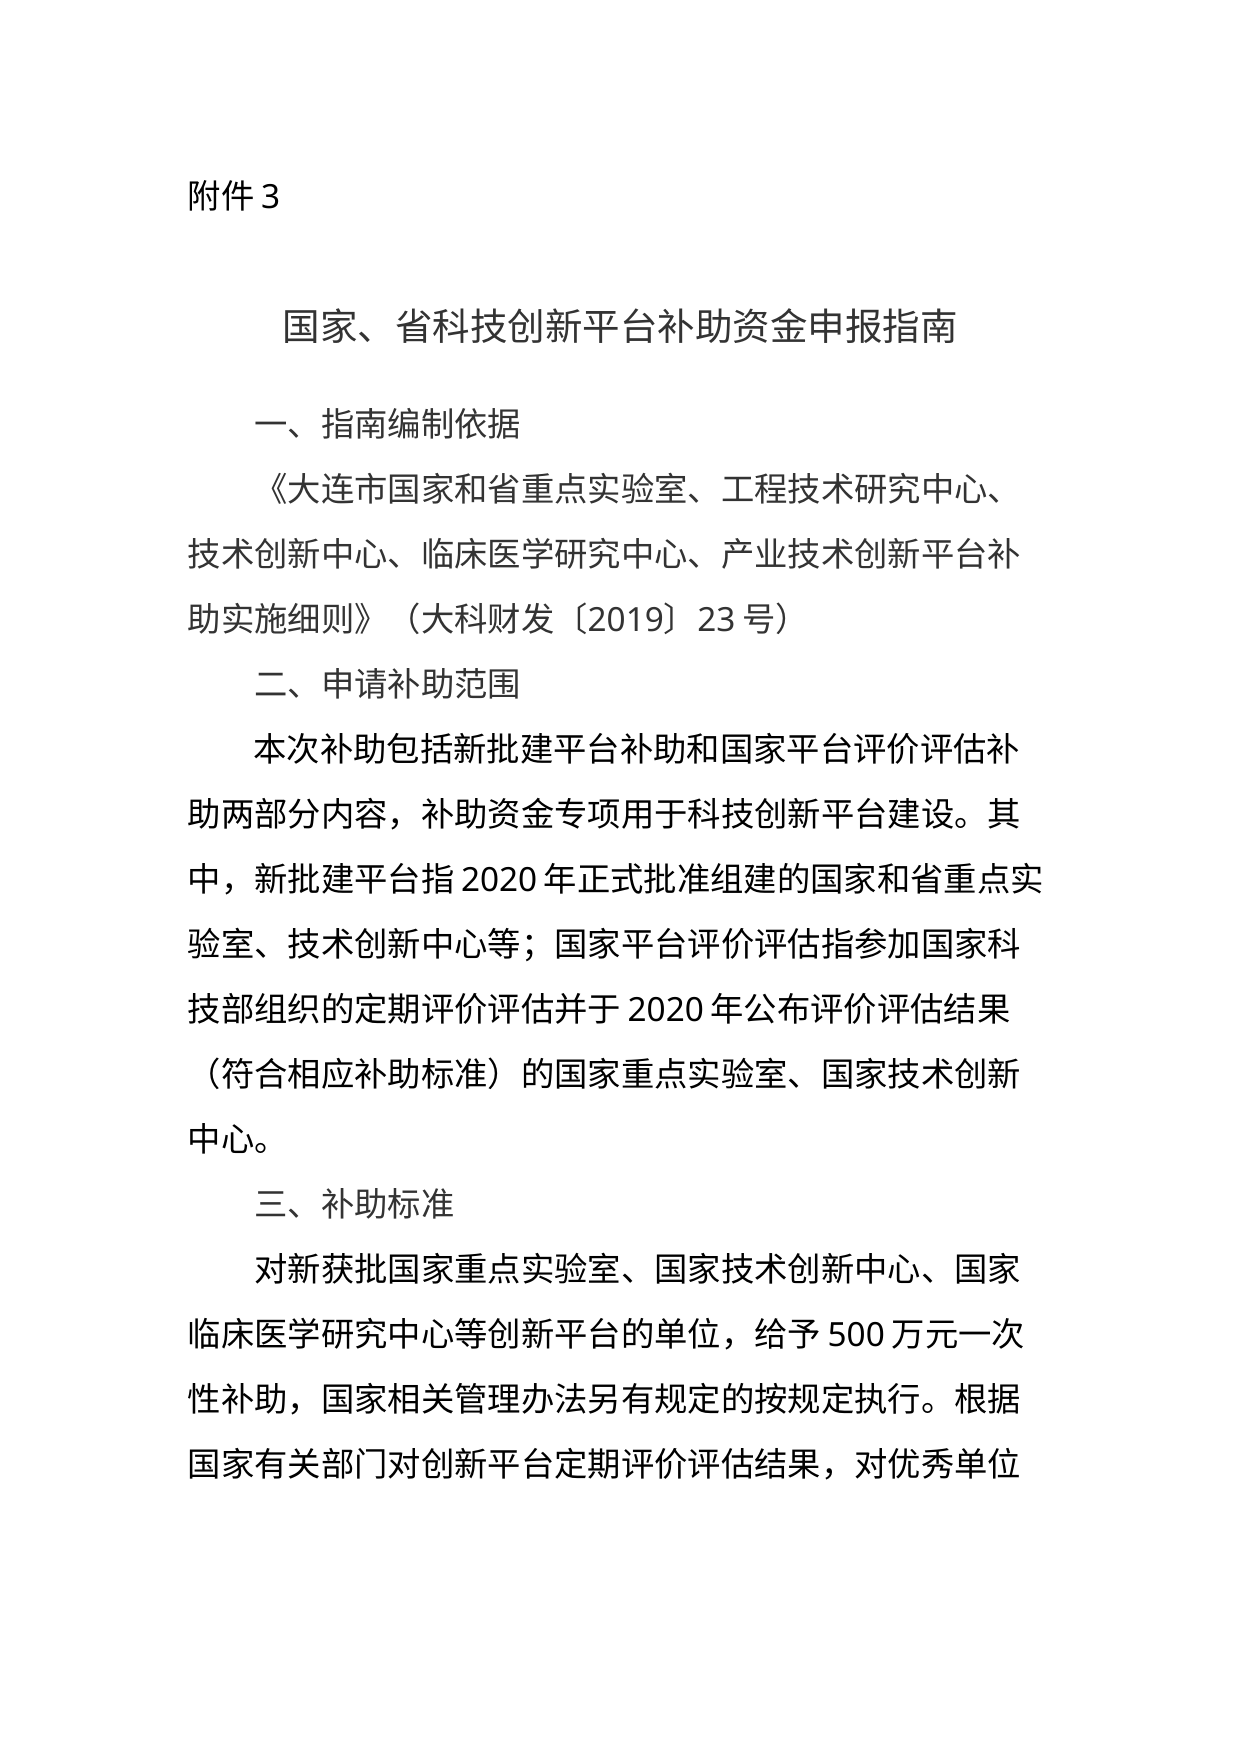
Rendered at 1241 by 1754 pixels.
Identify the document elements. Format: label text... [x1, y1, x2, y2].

text 一、指南编制依据 [187, 389, 1053, 454]
text 附件3 [187, 162, 1053, 227]
text 二、申请补助范围 [187, 649, 1053, 714]
text 《大连市国家和省重点实验室、工程技术研究中心、技术创新中心、临床医学研究中心、产业技术创新平台补助实施细则》（大科财发〔2019〕23号） [187, 454, 1053, 649]
text 本次补助包括新批建平台补助和国家平台评价评估补助两部分内容，补助资金专项用于科技创新平台建设。其中，新批建平台指2020年正式批准组建的国家和省重点实验室、技术创新中心等；国家平台评价评估指参加国家科技部组织的定期评价评估并于2020年公布评价评估结果（符合相应补助标准）的国家重点实验室、国家技术创新中心。 [187, 714, 1053, 1169]
text 三、补助标准 [187, 1169, 1053, 1234]
text 国家、省科技创新平台补助资金申报指南 [187, 292, 1053, 357]
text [187, 1234, 1053, 1494]
